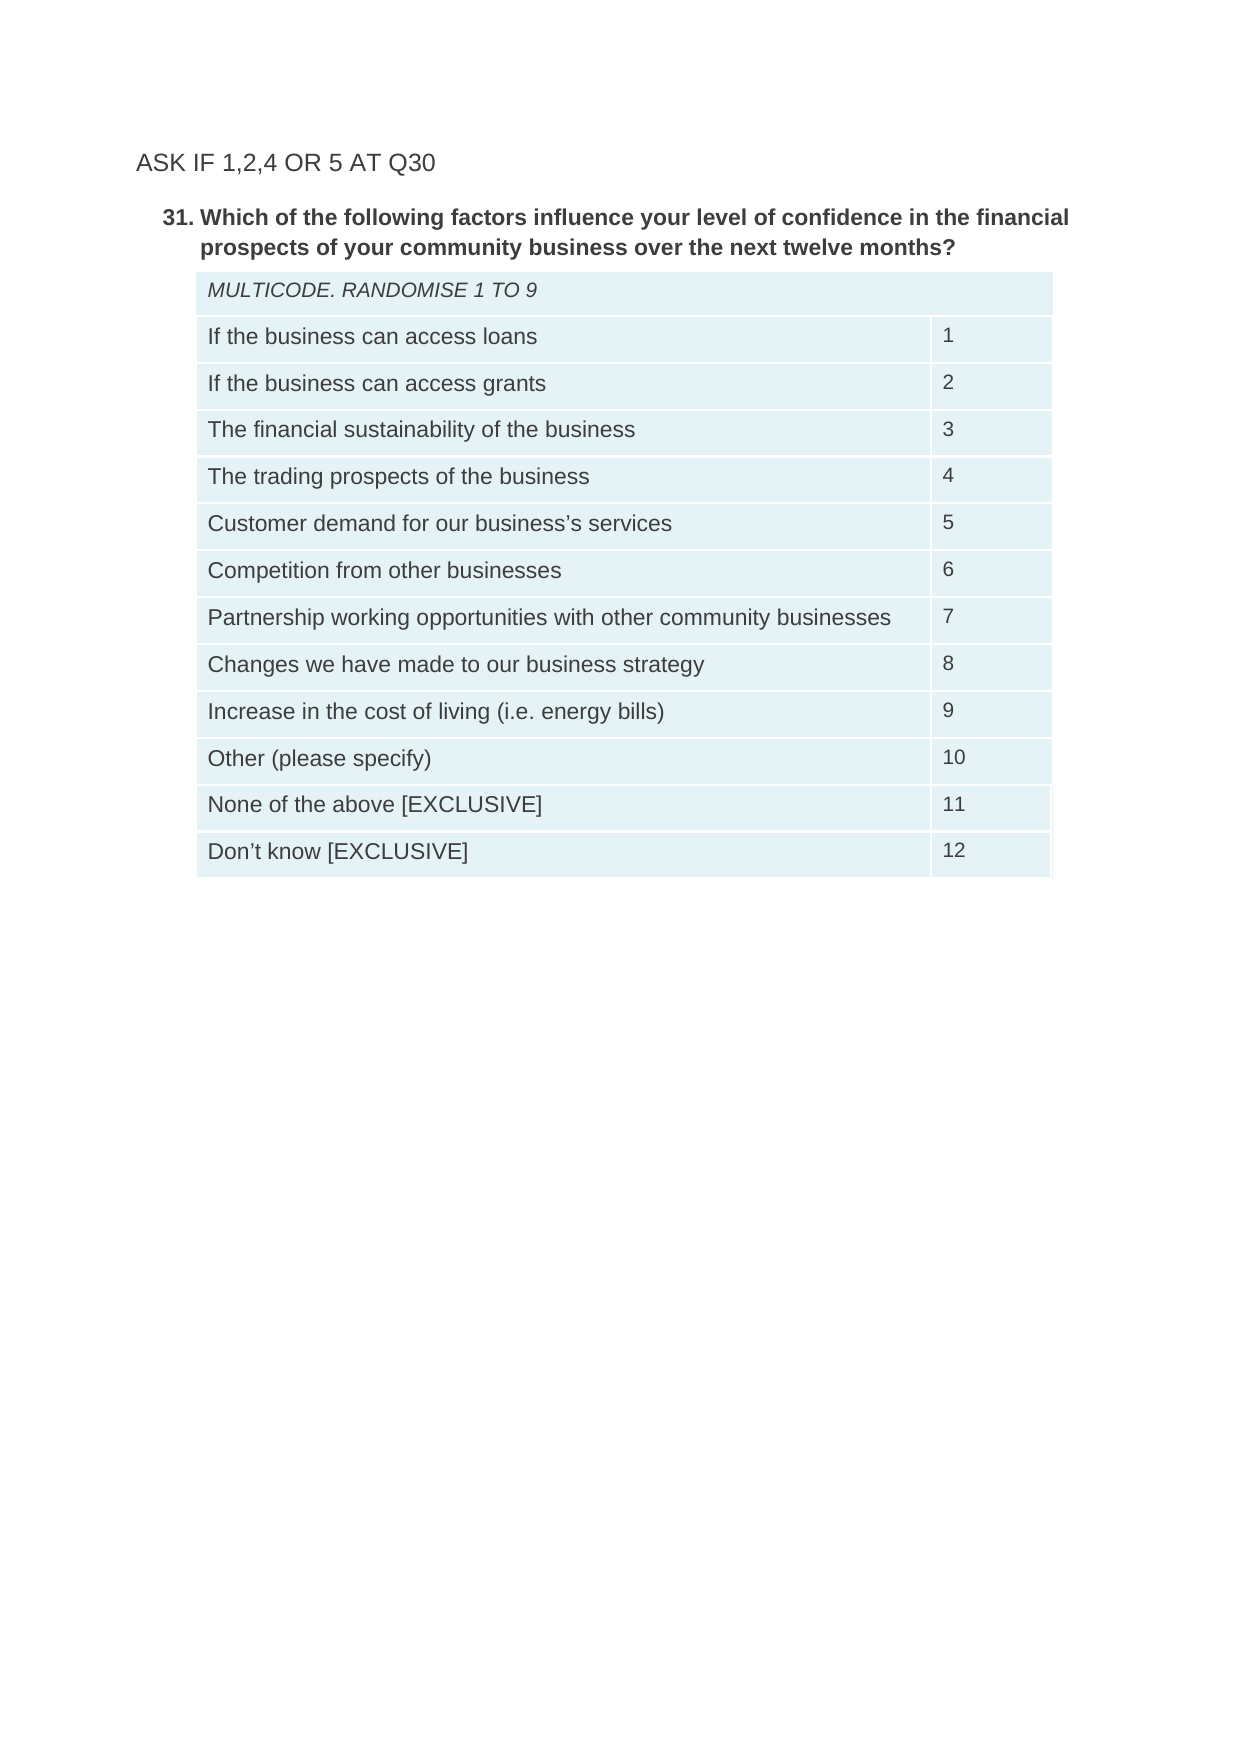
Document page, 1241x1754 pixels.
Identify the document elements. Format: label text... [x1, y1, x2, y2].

table_cell Other (please specify) [197, 739, 930, 783]
table_cell The trading prospects of the business [197, 458, 930, 502]
table_cell 11 [932, 786, 1050, 830]
table_cell 3 [932, 411, 1052, 455]
table_cell Partnership working opportunities with other community businesses [197, 598, 930, 643]
table_cell 8 [932, 645, 1052, 690]
table_cell Increase in the cost of living (i.e. energy bills) [197, 692, 930, 737]
table_cell Changes we have made to our business strategy [197, 645, 930, 690]
table_cell The financial sustainability of the business [197, 411, 930, 455]
table_cell 6 [932, 551, 1052, 596]
list Which of the following factors influence your level of confidence in the financial prospects of your community business over the next twelve months? [162, 201, 1167, 260]
table_cell Don’t know [EXCLUSIVE] [197, 833, 930, 877]
table_cell None of the above [EXCLUSIVE] [197, 786, 930, 830]
table_cell If the business can access grants [197, 364, 930, 408]
table_cell 7 [932, 598, 1052, 643]
table_header [931, 272, 1053, 315]
text ASK IF 1,2,4 OR 5 AT Q30 [118, 148, 1167, 176]
table_cell Competition from other businesses [197, 551, 930, 596]
table_cell 2 [932, 364, 1052, 408]
table_cell 4 [932, 458, 1052, 502]
table_cell 12 [932, 833, 1050, 877]
table_header MULTICODE. RANDOMISE 1 TO 9 [196, 272, 931, 315]
table_cell 1 [932, 317, 1052, 362]
table_cell 5 [932, 504, 1052, 549]
table_cell Customer demand for our business’s services [197, 504, 930, 549]
table_cell If the business can access loans [197, 317, 930, 362]
table_cell 10 [932, 739, 1052, 783]
table_cell 9 [932, 692, 1052, 737]
